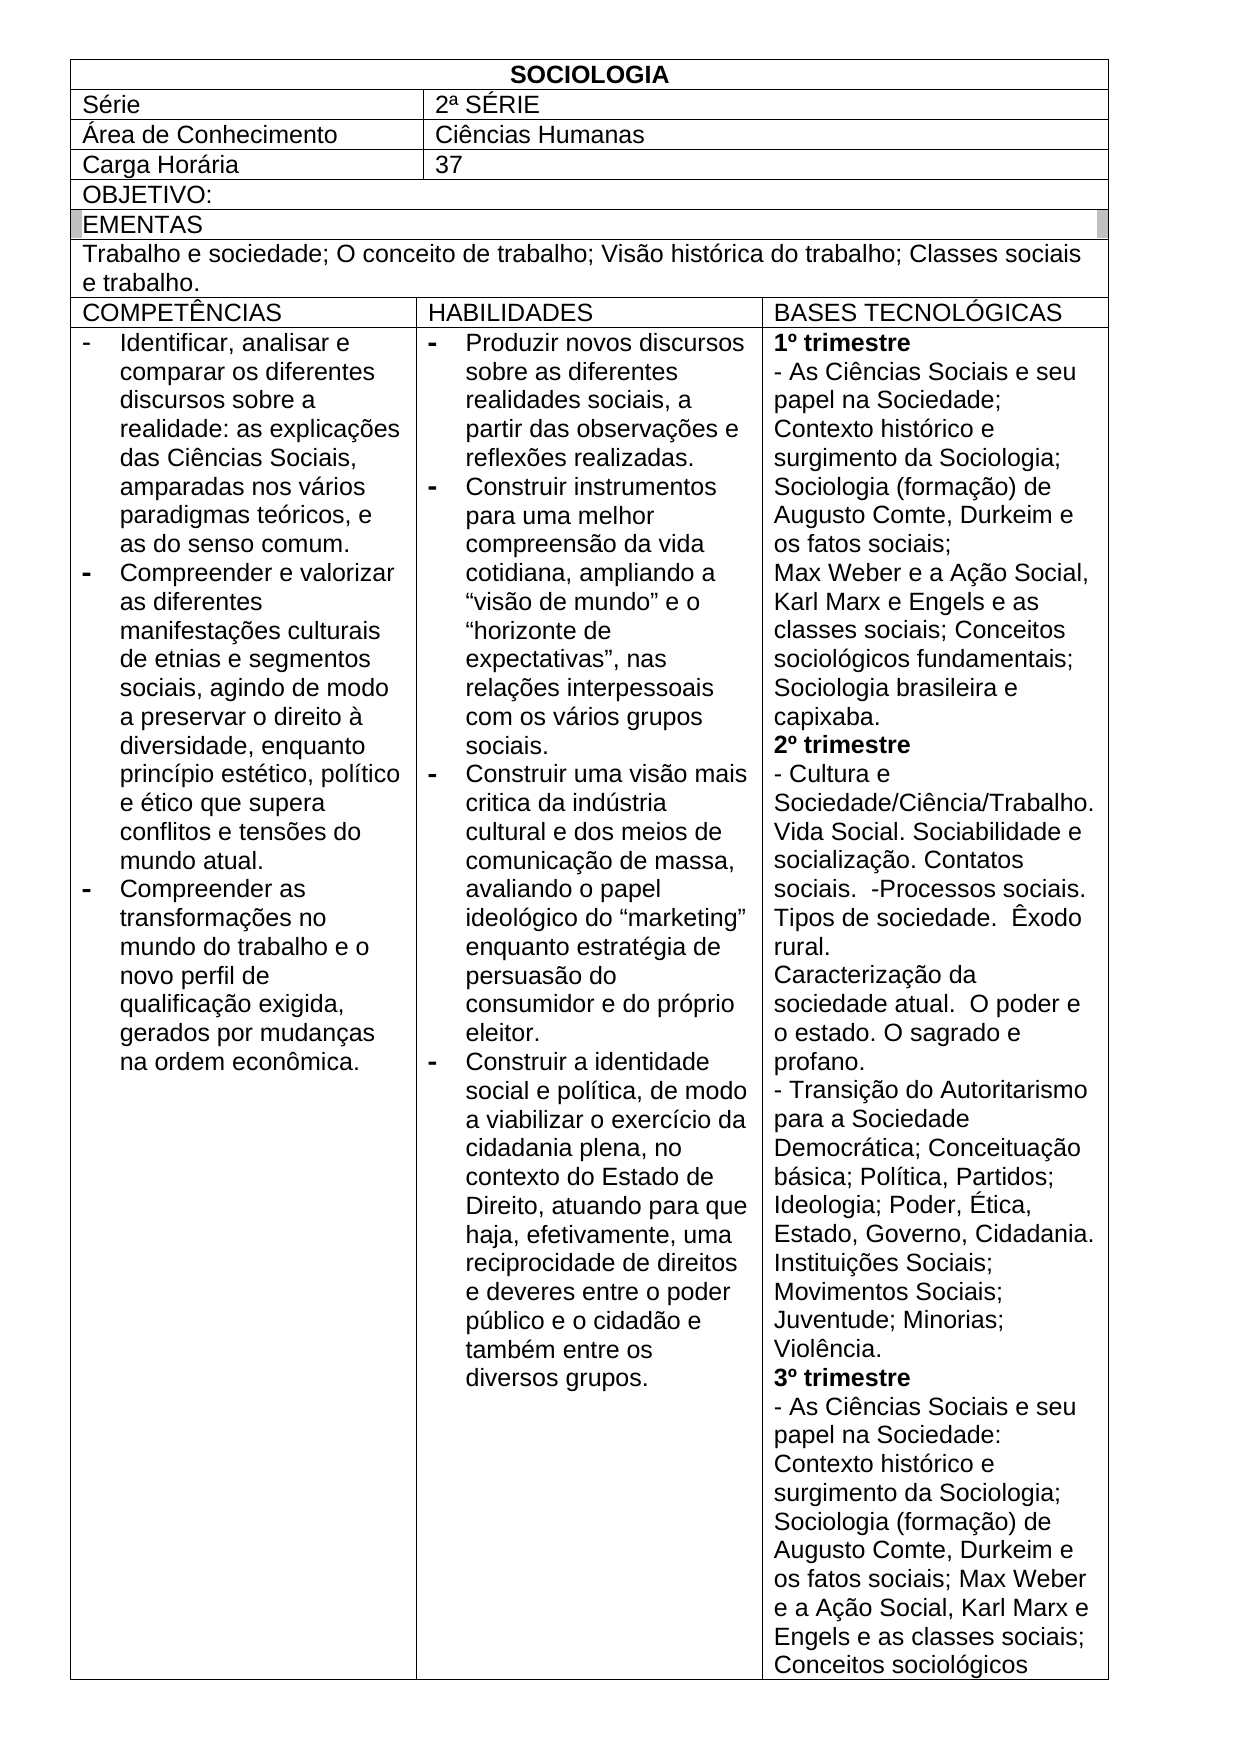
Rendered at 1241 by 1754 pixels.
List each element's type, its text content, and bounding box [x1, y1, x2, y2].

table_header SOCIOLOGIA [71, 60, 1108, 89]
table_cell Série [71, 90, 423, 119]
table_cell Carga Horária [71, 150, 423, 179]
table_cell Trabalho e sociedade; O conceito de trabalho; Visão histórica do trabalho; Classes sociais e trabalho. [71, 240, 1108, 297]
table_cell 37 [424, 150, 1108, 179]
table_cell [763, 328, 1108, 1679]
table_cell 2ª SÉRIE [424, 90, 1108, 119]
table_cell HABILIDADES [417, 298, 762, 327]
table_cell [71, 328, 416, 1679]
table_cell Ciências Humanas [424, 120, 1108, 149]
table_cell Área de Conhecimento [71, 120, 423, 149]
table_cell OBJETIVO: [71, 180, 1108, 208]
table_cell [417, 328, 762, 1679]
table_cell COMPETÊNCIAS [71, 298, 416, 327]
table_cell BASES TECNOLÓGICAS [763, 298, 1108, 327]
